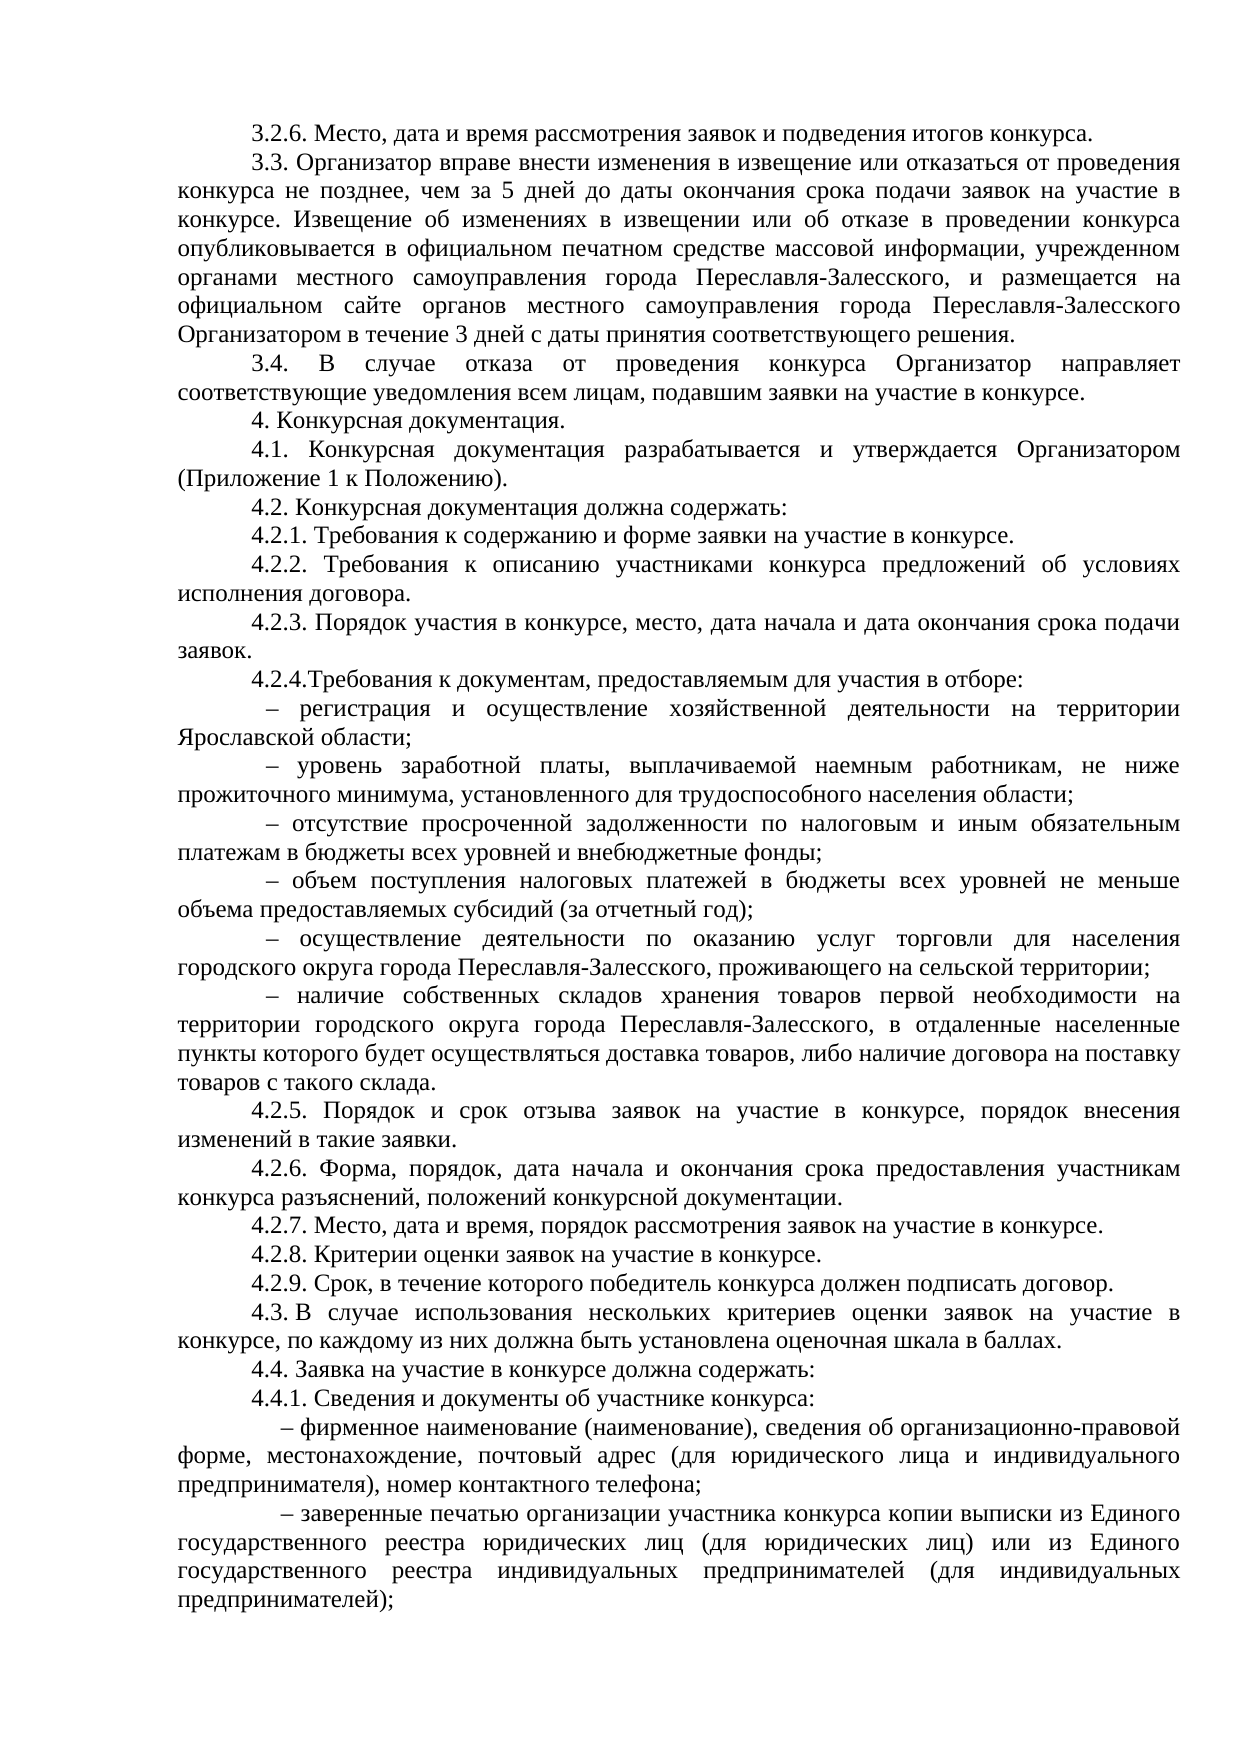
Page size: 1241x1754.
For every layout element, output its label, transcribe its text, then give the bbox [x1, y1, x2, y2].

text – фирменное наименование (наименование), сведения об организационно-правовой форме, местонахождение, почтовый адрес (для юридического лица и индивидуального предпринимателя), номер контактного телефона; [177, 1412, 1181, 1498]
text 4. Конкурсная документация. [177, 406, 1181, 434]
text 4.2.9. Срок, в течение которого победитель конкурса должен подписать договор. [177, 1268, 1181, 1297]
text – заверенные печатью организации участника конкурса копии выписки из Единого государственного реестра юридических лиц (для юридических лиц) или из Единого государственного реестра индивидуальных предпринимателей (для индивидуальных предпринимателей); [177, 1498, 1181, 1613]
text 4.2.6. Форма, порядок, дата начала и окончания срока предоставления участникам конкурса разъяснений, положений конкурсной документации. [177, 1153, 1181, 1211]
text 4.2.7. Место, дата и время, порядок рассмотрения заявок на участие в конкурсе. [177, 1211, 1181, 1239]
text 4.2.8. Критерии оценки заявок на участие в конкурсе. [177, 1239, 1181, 1268]
text 3.4. В случае отказа от проведения конкурса Организатор направляет соответствующие уведомления всем лицам, подавшим заявки на участие в конкурсе. [177, 348, 1181, 406]
text 4.2. Конкурсная документация должна содержать: [177, 492, 1181, 521]
text – уровень заработной платы, выплачиваемой наемным работникам, не ниже прожиточного минимума, установленного для трудоспособного населения области; [177, 751, 1181, 808]
text 4.1. Конкурсная документация разрабатывается и утверждается Организатором (Приложение 1 к Положению). [177, 434, 1181, 492]
text – отсутствие просроченной задолженности по налоговым и иным обязательным платежам в бюджеты всех уровней и внебюджетные фонды; [177, 808, 1181, 866]
text – наличие собственных складов хранения товаров первой необходимости на территории городского округа города Переславля-Залесского, в отдаленные населенные пункты которого будет осуществляться доставка товаров, либо наличие договора на поставку товаров с такого склада. [177, 981, 1181, 1096]
text – объем поступления налоговых платежей в бюджеты всех уровней не меньше объема предоставляемых субсидий (за отчетный год); [177, 866, 1181, 923]
text 4.2.2. Требования к описанию участниками конкурса предложений об условиях исполнения договора. [177, 549, 1181, 607]
text 4.2.3. Порядок участия в конкурсе, место, дата начала и дата окончания срока подачи заявок. [177, 607, 1181, 664]
text 4.2.4.Требования к документам, предоставляемым для участия в отборе: [177, 664, 1181, 693]
text – регистрация и осуществление хозяйственной деятельности на территории Ярославской области; [177, 693, 1181, 751]
text 4.4. Заявка на участие в конкурсе должна содержать: [177, 1354, 1181, 1383]
text 4.2.1. Требования к содержанию и форме заявки на участие в конкурсе. [177, 521, 1181, 549]
text 4.4.1. Сведения и документы об участнике конкурса: [177, 1383, 1181, 1412]
text 4.2.5. Порядок и срок отзыва заявок на участие в конкурсе, порядок внесения изменений в такие заявки. [177, 1096, 1181, 1153]
text 4.3. В случае использования нескольких критериев оценки заявок на участие в конкурсе, по каждому из них должна быть установлена оценочная шкала в баллах. [177, 1297, 1181, 1354]
text 3.3. Организатор вправе внести изменения в извещение или отказаться от проведения конкурса не позднее, чем за 5 дней до даты окончания срока подачи заявок на участие в конкурсе. Извещение об изменениях в извещении или об отказе в проведении конкурса опубликовывается в официальном печатном средстве массовой информации, учрежденном органами местного самоуправления города Переславля-Залесского, и размещается на официальном сайте органов местного самоуправления города Переславля-Залесского Организатором в течение 3 дней с даты принятия соответствующего решения. [177, 147, 1181, 348]
text – осуществление деятельности по оказанию услуг торговли для населения городского округа города Переславля-Залесского, проживающего на сельской территории; [177, 923, 1181, 981]
text 3.2.6. Место, дата и время рассмотрения заявок и подведения итогов конкурса. [177, 118, 1181, 147]
